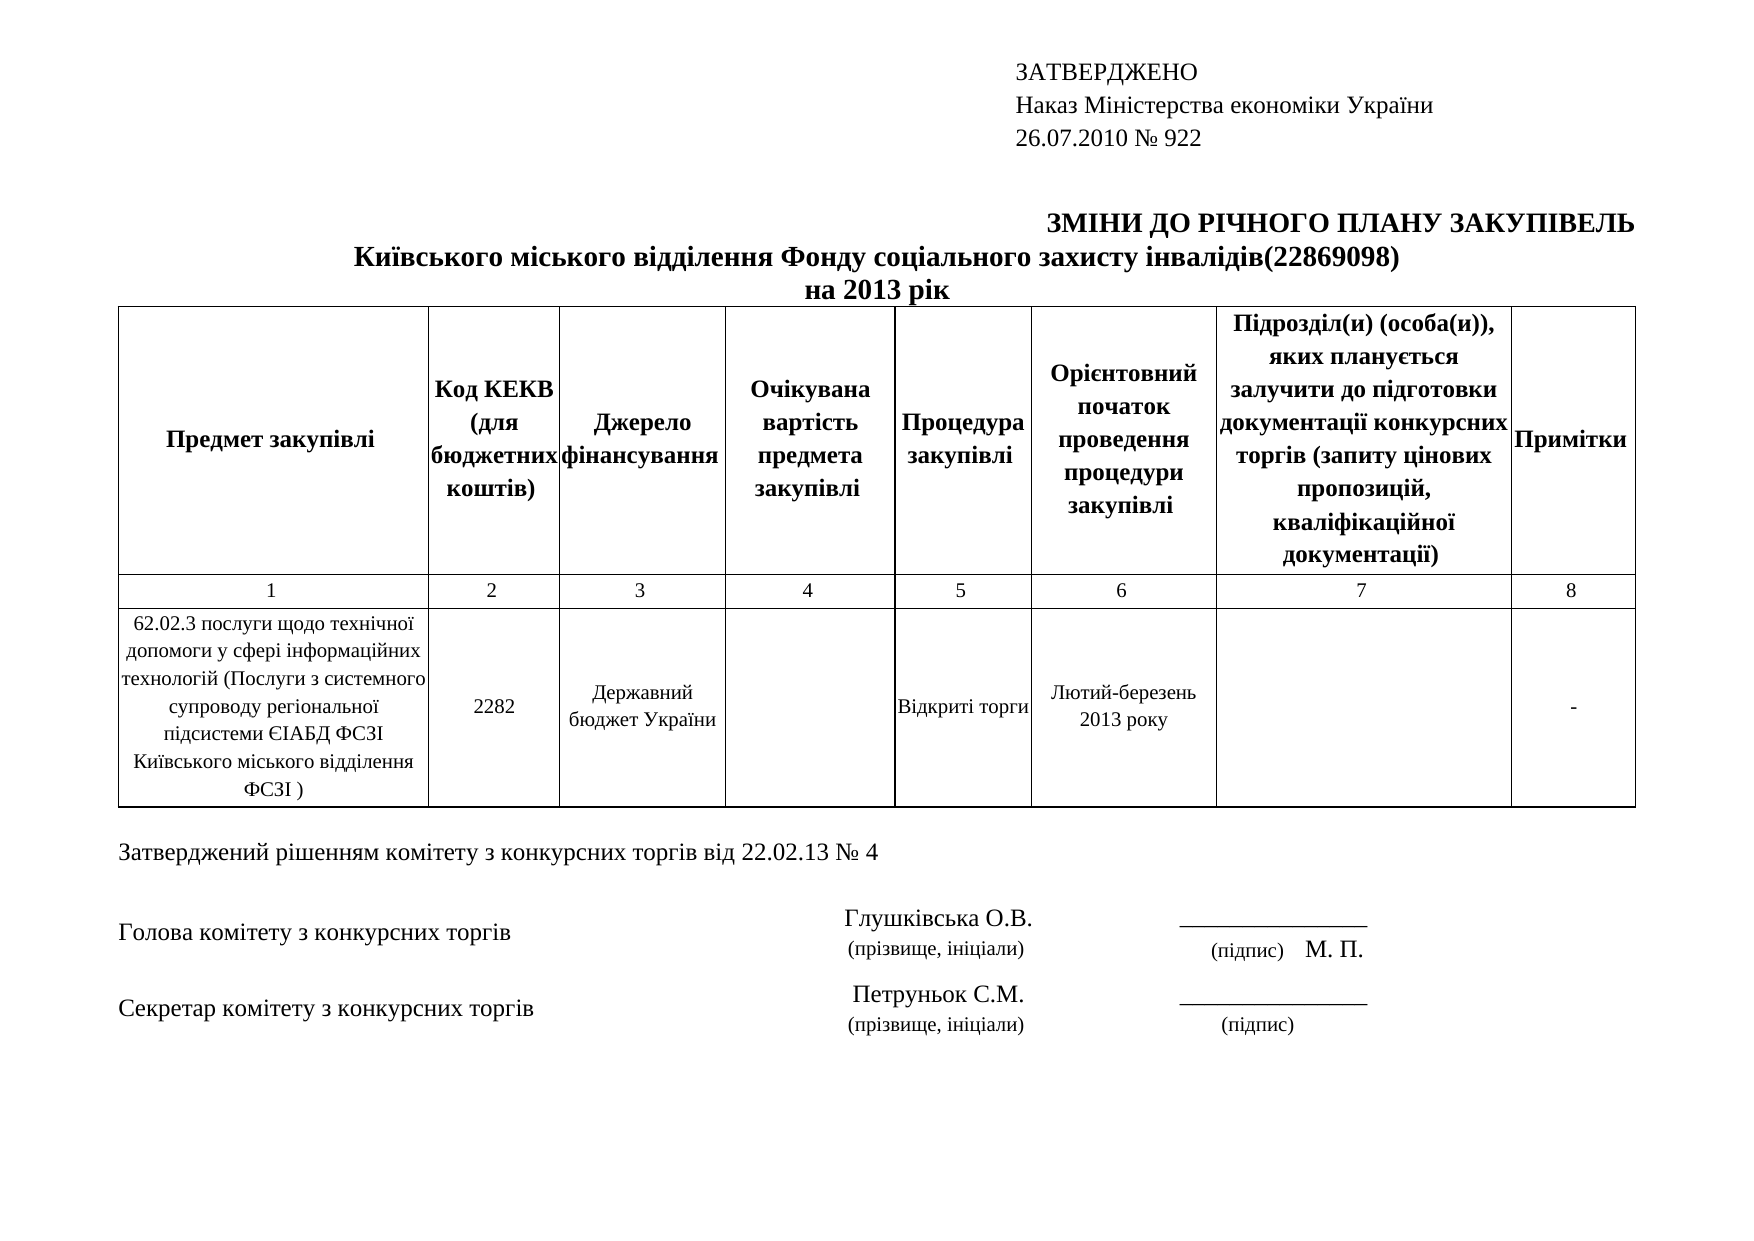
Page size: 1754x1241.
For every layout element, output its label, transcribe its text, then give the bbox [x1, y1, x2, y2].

table_header _______________ (підпис) М. П. [1173, 895, 1629, 973]
table_header Примітки [1512, 307, 1635, 574]
table_cell 7 [1217, 575, 1511, 608]
table_header ЗАТВЕРДЖЕНО Наказ Міністерства економіки України 26.07.2010 № 922 [1014, 56, 1697, 158]
table_header Джерело фінансування [560, 307, 725, 574]
table_cell 2 [429, 575, 559, 608]
table_cell [726, 609, 894, 806]
table_cell 5 [896, 575, 1031, 608]
table_cell 3 [560, 575, 725, 608]
table_header Процедура закупівлі [896, 307, 1031, 574]
table_cell - [1512, 609, 1635, 806]
text Київського міського відділення Фонду соціального захисту інвалідів(22869098) [118, 239, 1636, 272]
table_cell 1 [119, 575, 428, 608]
table_header Підрозділ(и) (особа(и)), яких планується залучити до підготовки документації конкурсних торгів (запиту цінових пропозицій, кваліфікаційної документації) [1217, 307, 1511, 574]
table_header Очікувана вартість предмета закупівлі [726, 307, 894, 574]
table_cell Петруньок С.М. (прізвище, ініціали) [704, 973, 1173, 1046]
text на 2013 рік [118, 272, 1636, 306]
table_cell Відкриті торги [896, 609, 1031, 806]
table_header Предмет закупівлі [119, 307, 428, 574]
table_header Голова комітету з конкурсних торгів [112, 895, 703, 973]
table_header Код КЕКВ (для бюджетних коштів) [429, 307, 559, 574]
table_cell Державний бюджет України [560, 609, 725, 806]
table_cell _______________ (підпис) [1173, 973, 1629, 1046]
table_cell 2282 [429, 609, 559, 806]
table_cell 6 [1032, 575, 1216, 608]
table_cell 4 [726, 575, 894, 608]
table_cell 8 [1512, 575, 1635, 608]
subtitle ЗМІНИ ДО РІЧНОГО ПЛАНУ ЗАКУПІВЕЛЬ [118, 206, 1636, 239]
table_cell 62.02.3 послуги щодо технічної допомоги у сфері інформаційних технологій (Послуги з системного супроводу регіональної підсистеми ЄІАБД ФСЗІ Київського міського відділення ФСЗІ ) [119, 609, 428, 806]
text Затверджений рішенням комітету з конкурсних торгів від 22.02.13 № 4 [118, 837, 1636, 865]
table_cell Лютий-березень 2013 року [1032, 609, 1216, 806]
table_cell [1217, 609, 1511, 806]
table_header Орієнтовний початок проведення процедури закупівлі [1032, 307, 1216, 574]
table_header Глушківська О.В. (прізвище, ініціали) [704, 895, 1173, 973]
table_cell Секретар комітету з конкурсних торгів [112, 973, 703, 1046]
